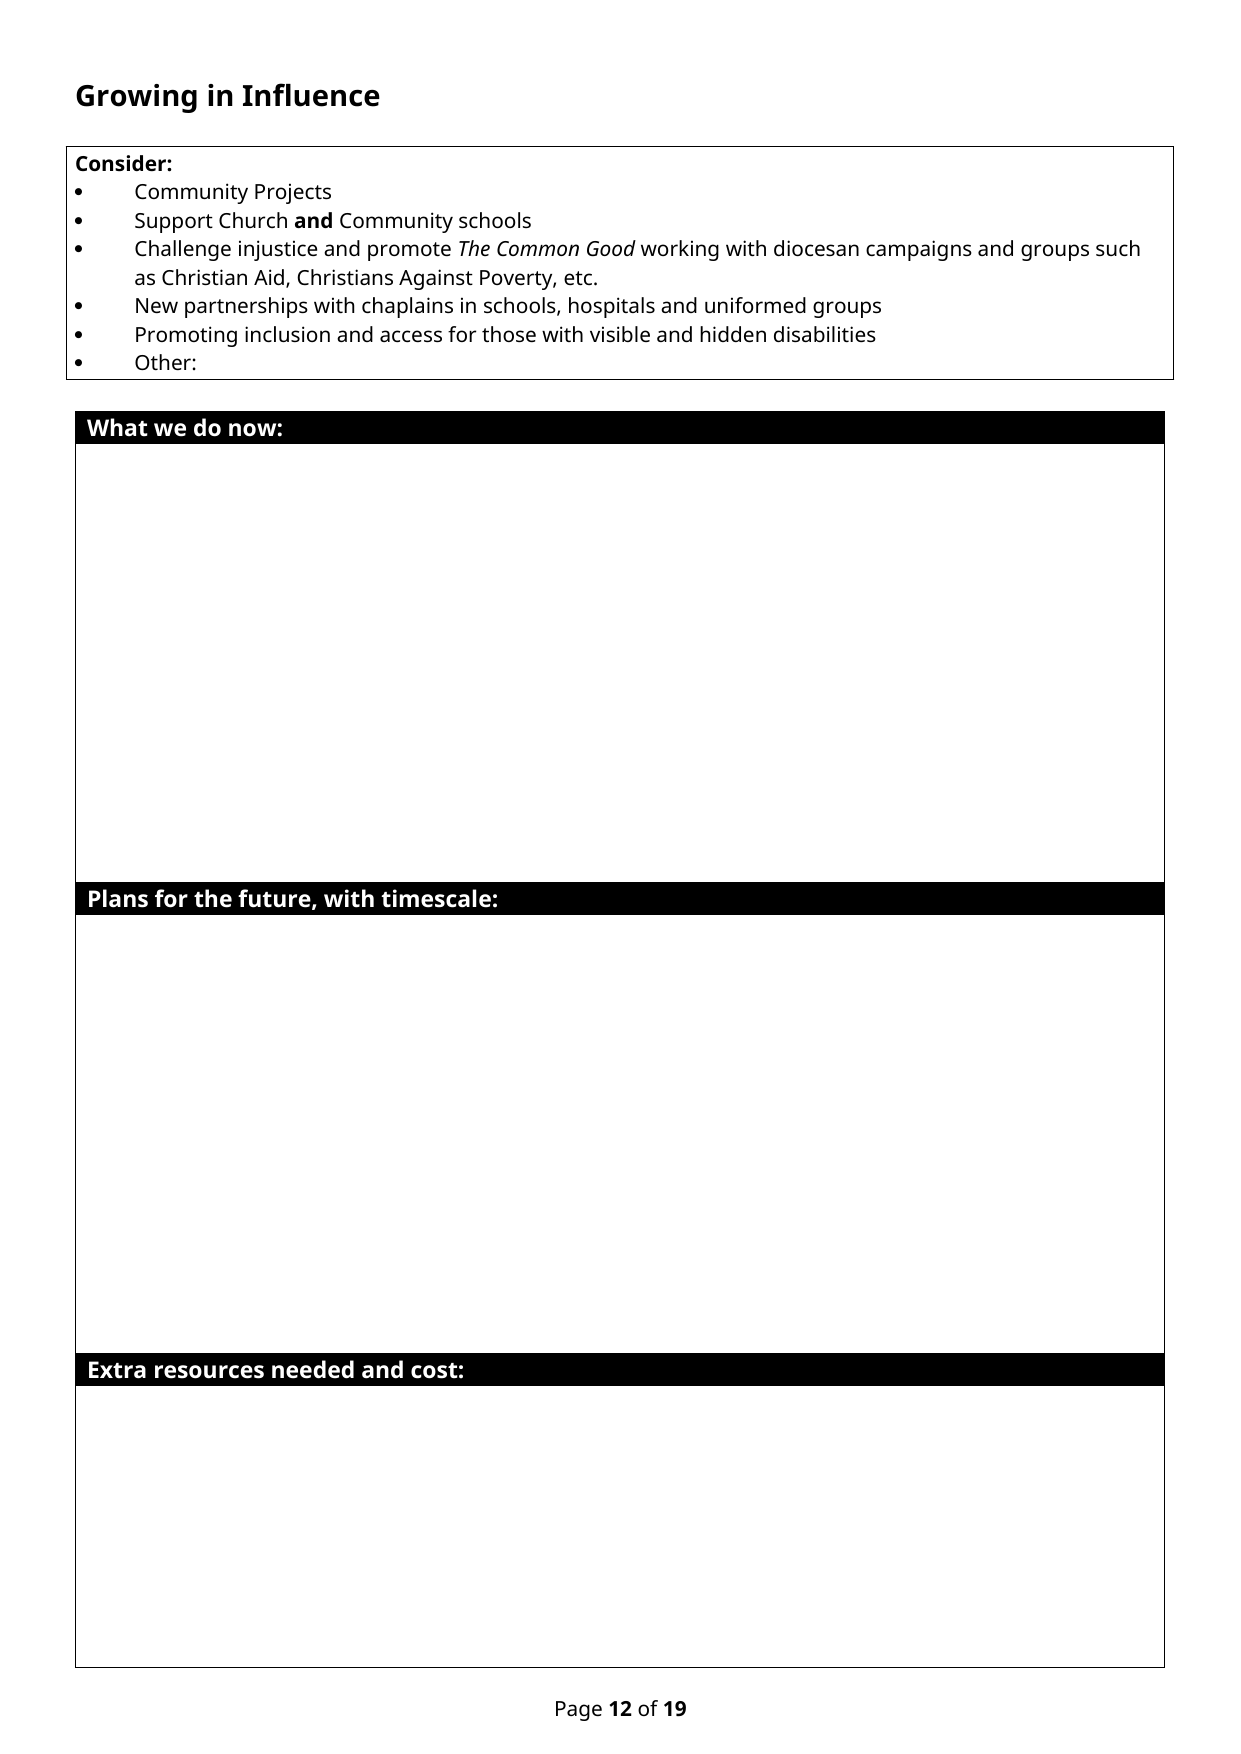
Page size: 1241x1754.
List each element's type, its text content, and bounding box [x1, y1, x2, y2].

table_cell Extra resources needed and cost: [76, 1354, 1164, 1385]
list Challenge injustice and promote The Common Good working with diocesan campaigns and groups such as Christian Aid, Christians Against Poverty, etc. [75, 234, 1165, 291]
list Other: [67, 345, 1173, 379]
subtitle Growing in Influence [75, 75, 1165, 115]
table_cell [76, 444, 1164, 882]
list Community Projects [75, 177, 1165, 206]
table_header What we do now: [76, 412, 1164, 443]
list Promoting inclusion and access for those with visible and hidden disabilities [75, 320, 1165, 345]
list New partnerships with chaplains in schools, hospitals and uniformed groups [75, 291, 1165, 320]
table_cell [76, 1386, 1164, 1667]
table_cell Plans for the future, with timescale: [76, 883, 1164, 914]
list Support Church and Community schools [75, 206, 1165, 234]
text Consider: [67, 147, 1173, 177]
table_cell [76, 915, 1164, 1353]
